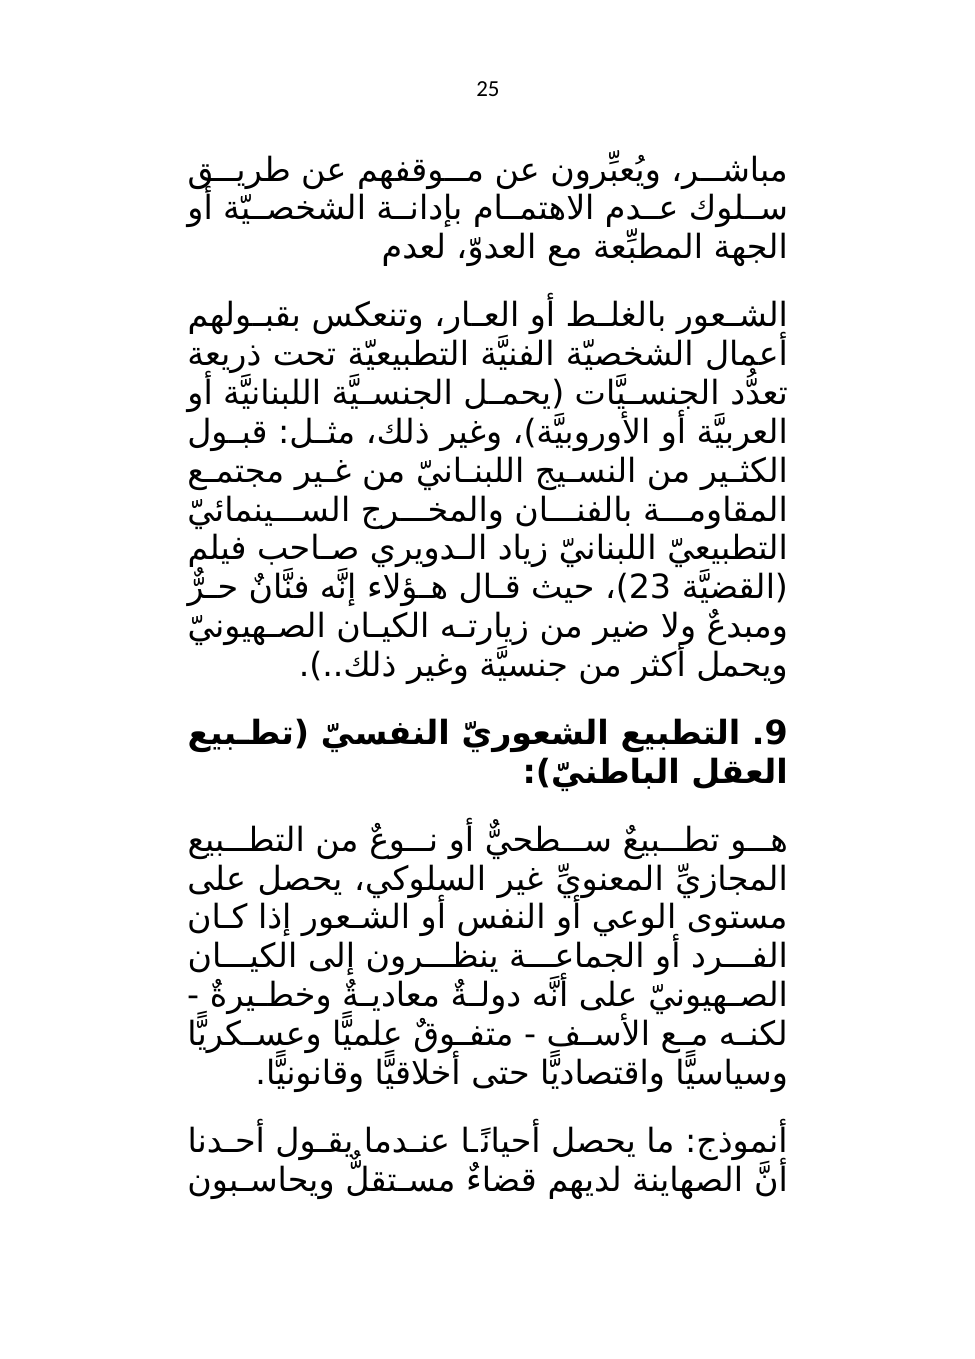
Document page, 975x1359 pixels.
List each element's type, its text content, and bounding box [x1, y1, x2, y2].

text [187, 1121, 788, 1199]
text 9. التطبيع الشعوريّ النفسيّ (تطبيع العقل الباطنيّ): [187, 713, 788, 791]
text الشعور بالغلط أو العار، وتنعكس بقبولهم أعمال الشخصيّة الفنيَّة التطبيعيّة تحت ذريعة تعدُّد الجنسيَّات (يحمل الجنسيَّة اللبنانيَّة أو العربيَّة أو الأوروبيَّة)، وغير ذلك، مثل: قبول الكثير من النسيج اللبنانيّ من غير مجتمع المقاومة بالفنان والمخرج السينمائيّ التطبيعيّ اللبنانيّ زياد الدويري صاحب فيلم (القضيَّة 23)، حيث قال هؤلاء إنَّه فنَّانٌ حرٌّ ومبدعٌ ولا ضير من زيارته الكيان الصهيونيّ ويحمل أكثر من جنسيَّة وغير ذلك..). [187, 296, 788, 684]
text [187, 150, 788, 267]
text هو تطبيعٌ سطحيٌّ أو نوعٌ من التطبيع المجازيِّ المعنويِّ غير السلوكي، يحصل على مستوى الوعي أو النفس أو الشعور إذا كان الفرد أو الجماعة ينظرون إلى الكيان الصهيونيّ على أنَّه دولةٌ معاديةٌ وخطيرةٌ - لكنه مع الأسف - متفوقٌ علميًّا وعسكريًّا وسياسيًّا واقتصاديًّا حتى أخلاقيًّا وقانونيًّا. [187, 820, 788, 1092]
